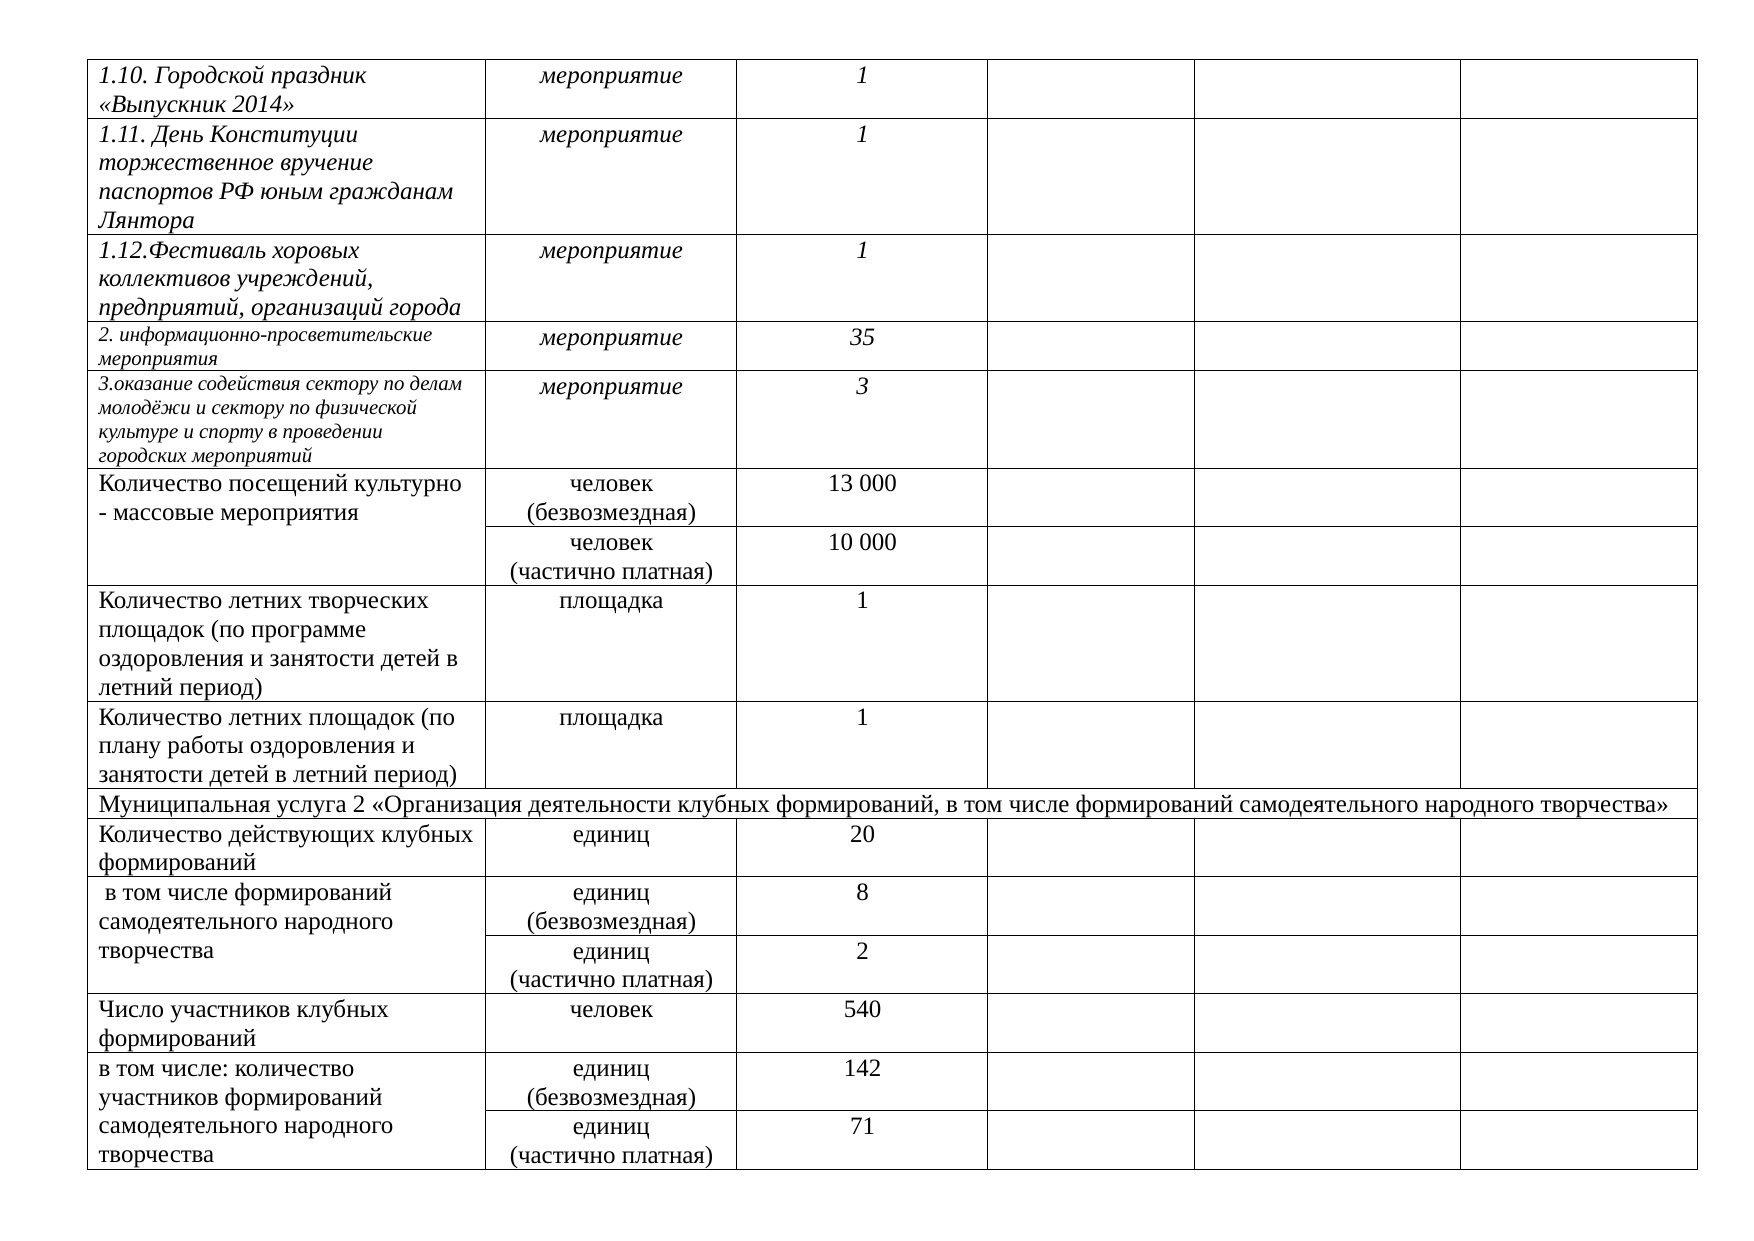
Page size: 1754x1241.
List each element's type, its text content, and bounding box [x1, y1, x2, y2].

table_cell [1195, 371, 1460, 467]
table_cell [988, 371, 1194, 467]
table_cell [988, 1053, 1194, 1110]
table_cell Количество летних творческих площадок (по программе оздоровления и занятости детей в летний период) [88, 586, 485, 701]
table_cell [1461, 819, 1697, 876]
table_cell [988, 527, 1194, 584]
table_cell [988, 702, 1194, 788]
table_cell человек [486, 994, 736, 1052]
table_cell [1461, 702, 1697, 788]
table_cell [1195, 469, 1460, 526]
table_cell [1195, 1053, 1460, 1110]
table_cell [1461, 1053, 1697, 1110]
table_cell [988, 60, 1194, 118]
table_cell [988, 322, 1194, 370]
table_cell [1461, 936, 1697, 993]
table_cell [988, 235, 1194, 321]
table_cell Муниципальная услуга 2 «Организация деятельности клубных формирований, в том числе формирований самодеятельного народного творчества» [88, 789, 1697, 818]
table_cell 1.11. День Конституции торжественное вручение паспортов РФ юным гражданам Лянтора [88, 119, 485, 234]
table_cell 71 [737, 1111, 987, 1169]
table_cell [1195, 936, 1460, 993]
table_cell 2 [737, 936, 987, 993]
table_cell 1 [737, 235, 987, 321]
table_cell [1195, 994, 1460, 1052]
table_cell 1 [737, 119, 987, 234]
table_cell в том числе: количество участников формирований самодеятельного народного творчества [88, 1053, 485, 1169]
table_cell мероприятие [486, 60, 736, 118]
table_cell [1195, 819, 1460, 876]
table_cell [1461, 60, 1697, 118]
table_cell единиц [486, 819, 736, 876]
table_cell 8 [737, 877, 987, 935]
table_cell 1 [737, 586, 987, 701]
table_cell мероприятие [486, 119, 736, 234]
table_cell [1461, 119, 1697, 234]
table_cell единиц (частично платная) [486, 1111, 736, 1169]
table_cell [1195, 322, 1460, 370]
table_cell Число участников клубных формирований [88, 994, 485, 1052]
table_cell [1461, 322, 1697, 370]
table_cell [1461, 994, 1697, 1052]
table_cell 1 [737, 60, 987, 118]
table_cell [1195, 527, 1460, 584]
table_cell человек (безвозмездная) [486, 469, 736, 526]
table_cell в том числе формирований самодеятельного народного творчества [88, 877, 485, 993]
table_cell [1195, 235, 1460, 321]
table_cell 3.оказание содействия сектору по делам молодёжи и сектору по физической культуре и спорту в проведении городских мероприятий [88, 371, 485, 467]
table_cell [1461, 586, 1697, 701]
table_cell 142 [737, 1053, 987, 1110]
table_cell [1461, 469, 1697, 526]
table_cell [988, 119, 1194, 234]
table_cell [1195, 877, 1460, 935]
table_cell единиц (безвозмездная) [486, 877, 736, 935]
table_cell [988, 1111, 1194, 1169]
table_cell 3 [737, 371, 987, 467]
table_cell [988, 877, 1194, 935]
table_cell [988, 819, 1194, 876]
table_cell [1195, 60, 1460, 118]
table_cell площадка [486, 702, 736, 788]
table_cell [1195, 586, 1460, 701]
table_cell Количество действующих клубных формирований [88, 819, 485, 876]
table_cell [988, 469, 1194, 526]
table_cell мероприятие [486, 322, 736, 370]
table_cell [1195, 702, 1460, 788]
table_cell [988, 936, 1194, 993]
table_cell Количество летних площадок (по плану работы оздоровления и занятости детей в летний период) [88, 702, 485, 788]
table_cell [1195, 119, 1460, 234]
table_cell единиц (безвозмездная) [486, 1053, 736, 1110]
table_cell [1461, 527, 1697, 584]
table_cell единиц (частично платная) [486, 936, 736, 993]
table_cell 10 000 [737, 527, 987, 584]
table_cell 35 [737, 322, 987, 370]
table_cell [1461, 235, 1697, 321]
table_cell 13 000 [737, 469, 987, 526]
table_cell 20 [737, 819, 987, 876]
table_cell 2. информационно-просветительские мероприятия [88, 322, 485, 370]
table_cell площадка [486, 586, 736, 701]
table_cell [988, 994, 1194, 1052]
table_cell [1461, 371, 1697, 467]
table_cell мероприятие [486, 371, 736, 467]
table_cell мероприятие [486, 235, 736, 321]
table_cell 540 [737, 994, 987, 1052]
table_cell [1195, 1111, 1460, 1169]
table_cell [988, 586, 1194, 701]
table_cell 1 [737, 702, 987, 788]
table_cell [1461, 877, 1697, 935]
table_cell [1461, 1111, 1697, 1169]
table_cell 1.10. Городской праздник «Выпускник 2014» [88, 60, 485, 118]
table_cell человек (частично платная) [486, 527, 736, 584]
table_cell Количество посещений культурно - массовые мероприятия [88, 469, 485, 584]
table_cell 1.12.Фестиваль хоровых коллективов учреждений, предприятий, организаций города [88, 235, 485, 321]
